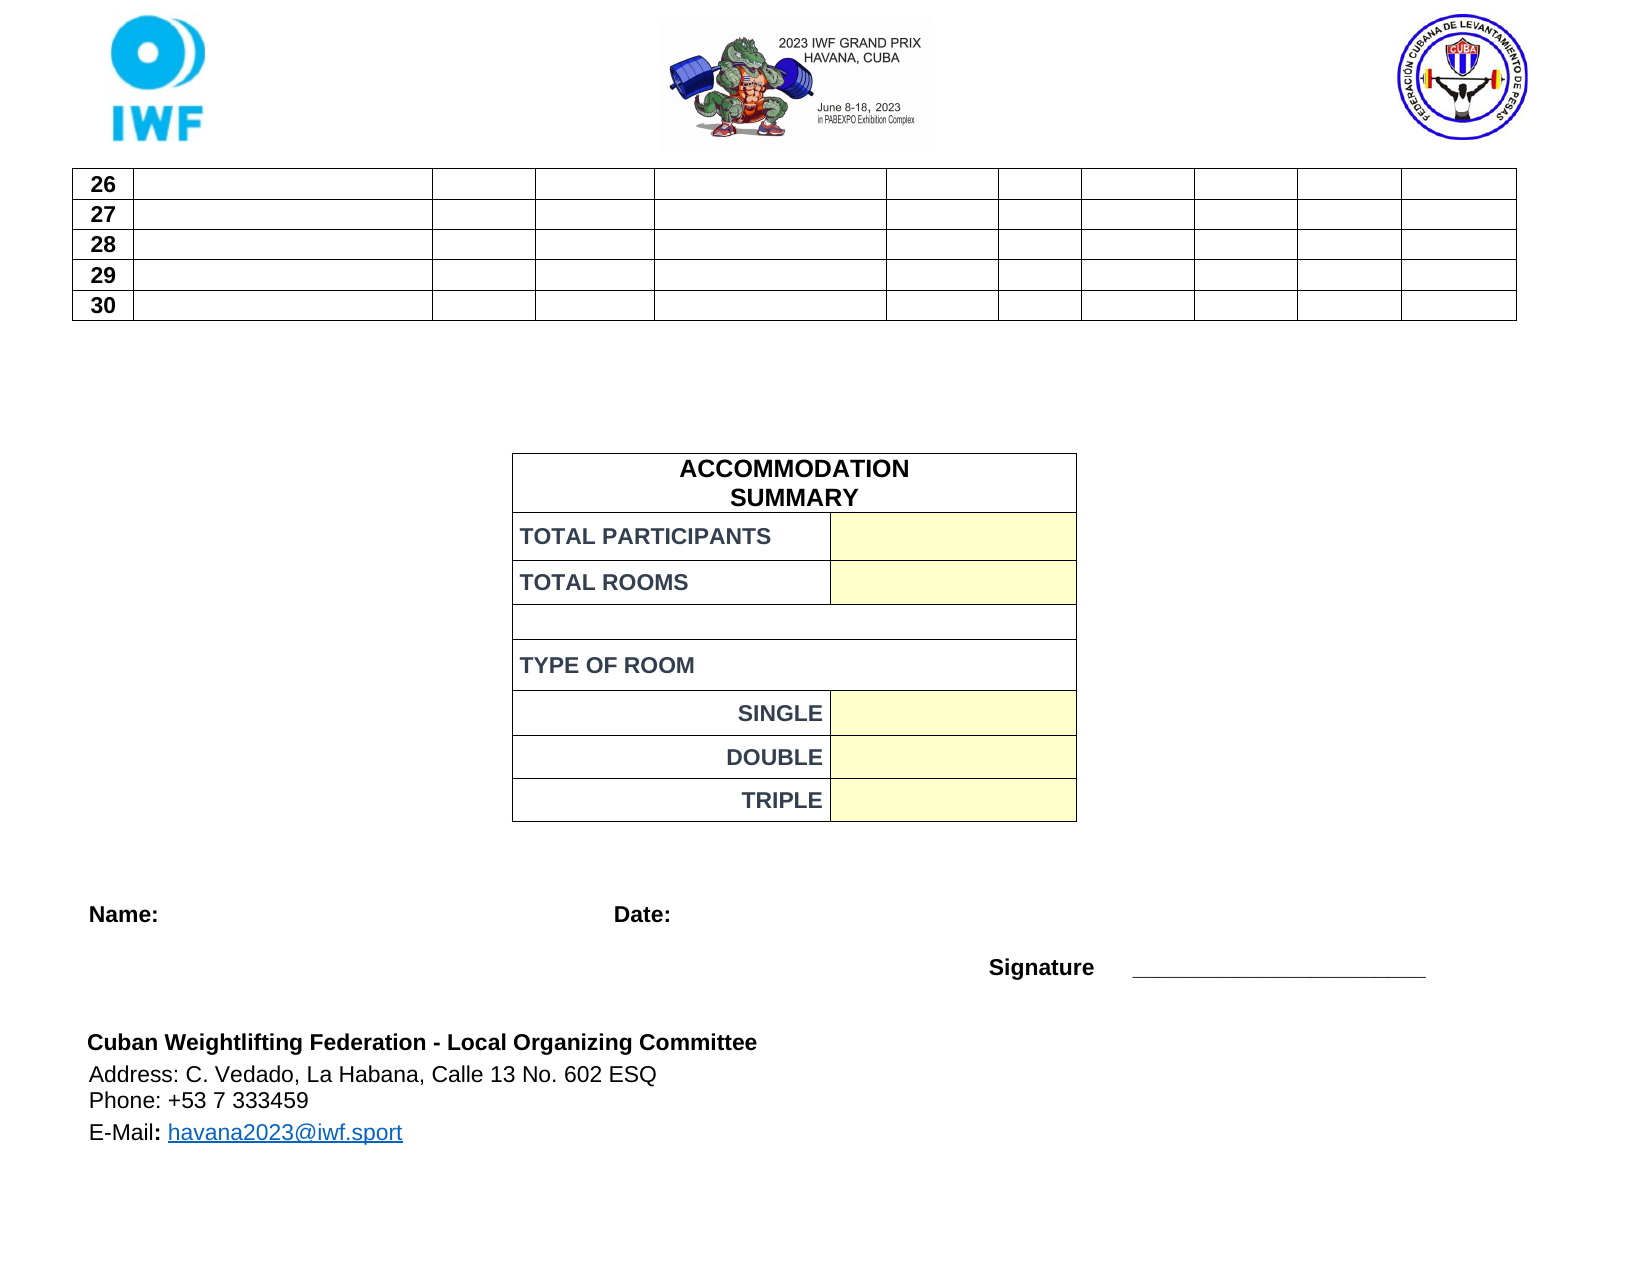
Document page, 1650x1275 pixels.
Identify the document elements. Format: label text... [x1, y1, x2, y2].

table_cell [1082, 291, 1194, 320]
table_cell [999, 169, 1081, 198]
table_cell [1082, 230, 1194, 259]
table_cell [1082, 169, 1194, 198]
table_cell [1402, 200, 1516, 229]
table_cell [433, 230, 535, 259]
table_cell [999, 200, 1081, 229]
table_cell [831, 561, 1076, 604]
text E-Mail: havana2023@iwf.sport [89, 1115, 1500, 1146]
table_cell [655, 169, 886, 198]
table_cell [536, 169, 654, 198]
table_header ACCOMMODATION SUMMARY [513, 454, 1076, 512]
table_cell [536, 230, 654, 259]
picture [110, 14, 205, 142]
table_cell [536, 260, 654, 290]
table_cell [655, 260, 886, 290]
table_cell [1298, 260, 1401, 290]
table_cell [1195, 169, 1297, 198]
table_cell [887, 291, 998, 320]
text Address: C. Vedado, La Habana, Calle 13 No. 602 ESQ [89, 1061, 1500, 1087]
table_cell [1298, 291, 1401, 320]
table_cell [887, 230, 998, 259]
table_cell TOTAL PARTICIPANTS [513, 513, 830, 560]
table_cell [831, 691, 1076, 735]
table_cell 28 [73, 230, 133, 259]
table_cell 30 [73, 291, 133, 320]
table_cell [134, 200, 432, 229]
table_cell [1402, 260, 1516, 290]
text Signature _______________________ [914, 954, 1500, 980]
table_cell [1082, 200, 1194, 229]
table_cell [655, 200, 886, 229]
table_cell [134, 230, 432, 259]
text Cuban Weightlifting Federation - Local Organizing Committee [84, 1025, 758, 1057]
table_cell 29 [73, 260, 133, 290]
table_cell [1402, 169, 1516, 198]
table_cell [134, 260, 432, 290]
table_cell [134, 169, 432, 198]
table_cell [536, 291, 654, 320]
picture [658, 17, 930, 150]
table_cell [1298, 169, 1401, 198]
table_cell TOTAL ROOMS [513, 561, 830, 604]
table_cell [433, 291, 535, 320]
table_cell [1402, 291, 1516, 320]
table_cell [831, 513, 1076, 560]
text Name: Date: [89, 901, 1500, 927]
table_cell [1298, 230, 1401, 259]
table_cell [655, 291, 886, 320]
table_cell [433, 169, 535, 198]
table_cell [1402, 230, 1516, 259]
table_cell SINGLE [513, 691, 830, 735]
table_cell [513, 605, 1076, 639]
table_cell [433, 260, 535, 290]
table_cell [831, 736, 1076, 778]
table_cell [655, 230, 886, 259]
table_cell [134, 291, 432, 320]
table_cell [1195, 260, 1297, 290]
table_cell [999, 230, 1081, 259]
table_cell [1195, 291, 1297, 320]
table_cell DOUBLE [513, 736, 830, 778]
text Phone: +53 7 333459 [89, 1087, 1500, 1113]
table_cell [887, 169, 998, 198]
table_cell [831, 779, 1076, 821]
table_cell [536, 200, 654, 229]
table_cell 27 [73, 200, 133, 229]
picture [1397, 14, 1528, 140]
table_cell 26 [73, 169, 133, 198]
table_cell [1298, 200, 1401, 229]
table_cell [887, 260, 998, 290]
table_cell [1195, 230, 1297, 259]
table_cell [1195, 200, 1297, 229]
table_cell TYPE OF ROOM [513, 640, 1076, 690]
table_cell TRIPLE [513, 779, 830, 821]
table_cell [999, 291, 1081, 320]
table_cell [1082, 260, 1194, 290]
table_cell [999, 260, 1081, 290]
table_cell [887, 200, 998, 229]
table_cell [433, 200, 535, 229]
